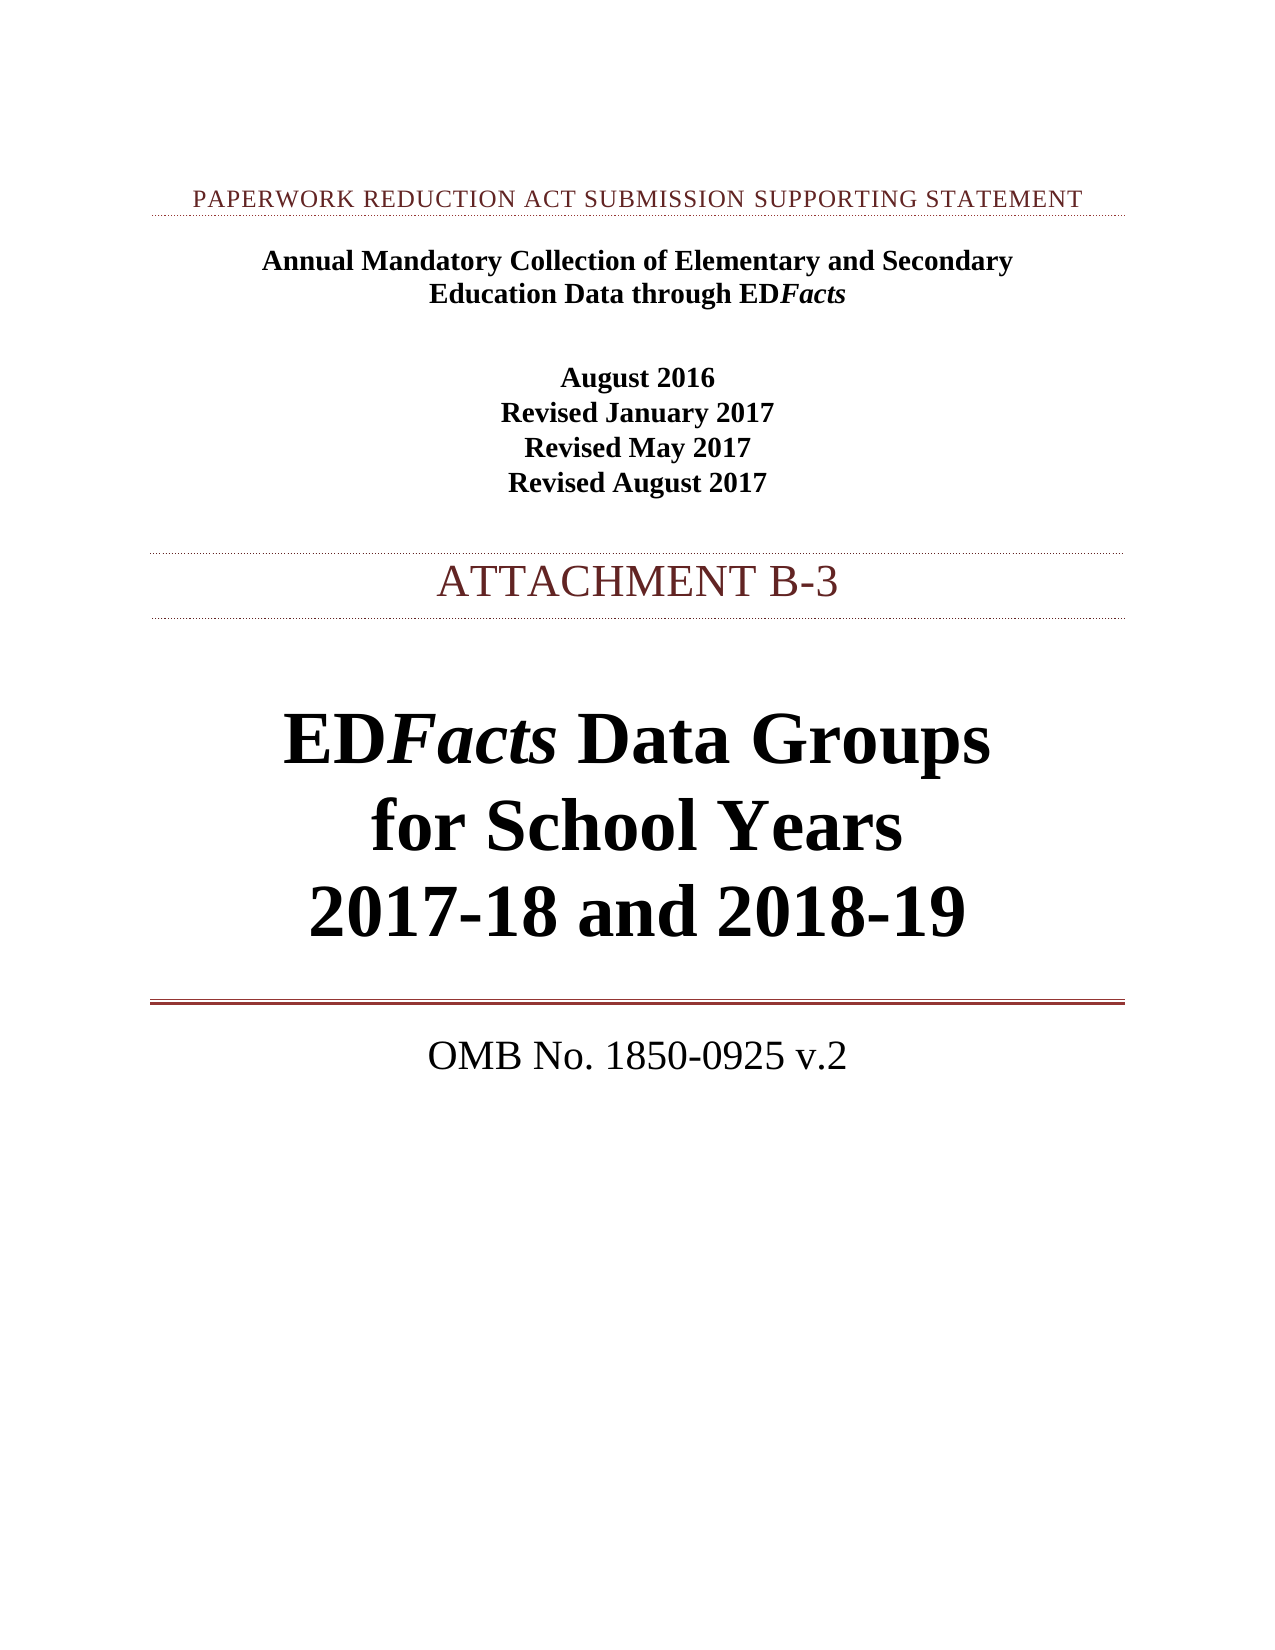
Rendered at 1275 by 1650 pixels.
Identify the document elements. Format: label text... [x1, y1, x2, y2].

text August 2016 [150, 360, 1125, 393]
text Annual Mandatory Collection of Elementary and Secondary [150, 243, 1125, 276]
text Revised August 2017 [150, 465, 1125, 499]
title Attachment B-3 [150, 553, 1125, 619]
subtitle Paperwork Reduction Act Submission Supporting Statement [150, 184, 1125, 216]
text EDFacts Data Groups [150, 694, 1125, 780]
text for School Years [150, 780, 1125, 866]
text Revised January 2017 [150, 395, 1125, 428]
text OMB No. 1850-0925 v.2 [150, 1030, 1125, 1078]
text Education Data through EDFacts [150, 276, 1125, 310]
text Revised May 2017 [150, 430, 1125, 464]
text 2017-18 and 2018-19 [150, 866, 1125, 953]
